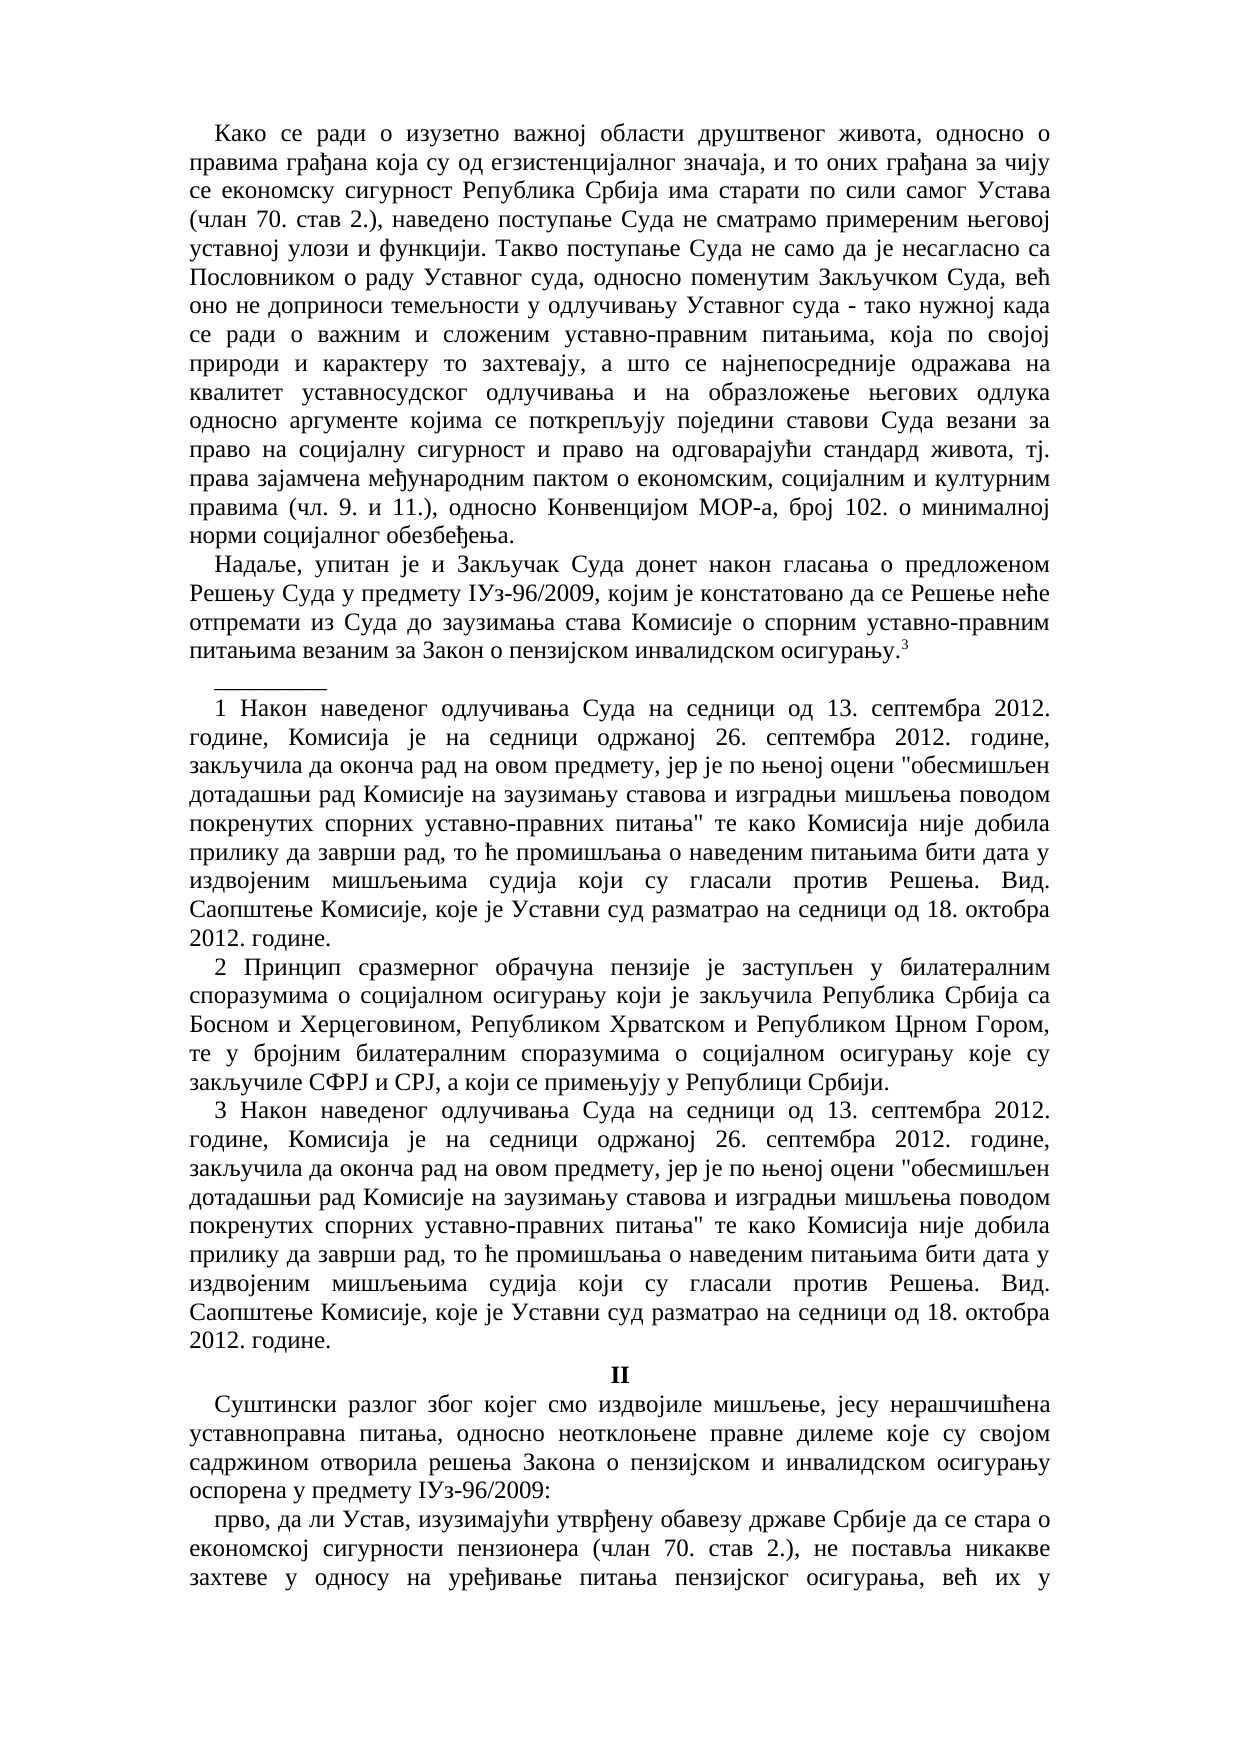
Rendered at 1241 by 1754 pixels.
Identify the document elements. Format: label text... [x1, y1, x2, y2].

text 1 Након наведеног одлучивања Суда на седници од 13. септембра 2012. године, Комисија је на седници одржаној 26. септембра 2012. године, закључила да оконча рад на овом предмету, јер је по њеној оцени "обесмишљен дотадашњи рад Комисије на заузимању ставова и изградњи мишљења поводом покренутих спорних уставно-правних питања" те како Комисија није добила прилику да заврши рад, то ће промишљања о наведеним питањима бити дата у издвојеним мишљењима судија који су гласали против Решења. Вид. Саопштење Комисије, које је Уставни суд разматрао на седници од 18. октобра 2012. године. [189, 693, 1051, 952]
text _________ [189, 664, 1051, 693]
text II [150, 1361, 1090, 1389]
text 2 Принцип сразмерног обрачуна пензије је заступљен у билатералним споразумима о социјалном осигурању који је закључила Република Србија са Босном и Херцеговином, Републиком Хрватском и Републиком Црном Гором, те у бројним билатералним споразумима о социјалном осигурању које су закључиле СФРЈ и СРЈ, а који се примењују у Републици Србији. [189, 952, 1051, 1096]
text Како се ради о изузетно важној области друштвеног живота, односно о правима грађана која су од егзистенцијалног значаја, и то оних грађана за чију се економску сигурност Република Србија има старати по сили самог Устава (члан 70. став 2.), наведено поступање Суда не сматрамо примереним његовој уставној улози и функцији. Такво поступање Суда не само да је несагласно са Пословником о раду Уставног суда, односно поменутим Закључком Суда, већ оно не доприноси темељности у одлучивању Уставног суда - тако нужној када се ради о важним и сложеним уставно-правним питањима, која по својој природи и карактеру то захтевају, а што се најнепосредније одражава на квалитет уставносудског одлучивања и на образложење његових одлука односно аргументе којима се поткрепљују поједини ставови Суда везани за право на социјалну сигурност и право на одговарајући стандард живота, тј. права зајамчена међународним пактом о економским, социјалним и културним правима (чл. 9. и 11.), односно Конвенцијом МОР-а, број 102. о минималној норми социјалног обезбеђења. [189, 118, 1051, 549]
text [189, 1504, 1051, 1591]
text 3 Након наведеног одлучивања Суда на седници од 13. септембра 2012. године, Комисија је на седници одржаној 26. септембра 2012. године, закључила да оконча рад на овом предмету, јер је по њеној оцени "обесмишљен дотадашњи рад Комисије на заузимању ставова и изградњи мишљења поводом покренутих спорних уставно-правних питања" те како Комисија није добила прилику да заврши рад, то ће промишљања о наведеним питањима бити дата у издвојеним мишљењима судија који су гласали против Решења. Вид. Саопштење Комисије, које је Уставни суд разматрао на седници од 18. октобра 2012. године. [189, 1096, 1051, 1354]
text Надаље, упитан је и Закључак Суда донет након гласања о предложеном Решењу Суда у предмету IУз-96/2009, којим је констатовано да се Решење неће отпремати из Суда до заузимања става Комисије о спорним уставно-правним питањима везаним за Закон о пензијском инвалидском осигурању.3 [189, 549, 1051, 664]
text Суштински разлог због којег смо издвојиле мишљење, јесу нерашчишћена уставноправна питања, односно неотклоњене правне дилеме које су својом садржином отворила решења Закона о пензијском и инвалидском осигурању оспорена у предмету IУз-96/2009: [189, 1389, 1051, 1504]
